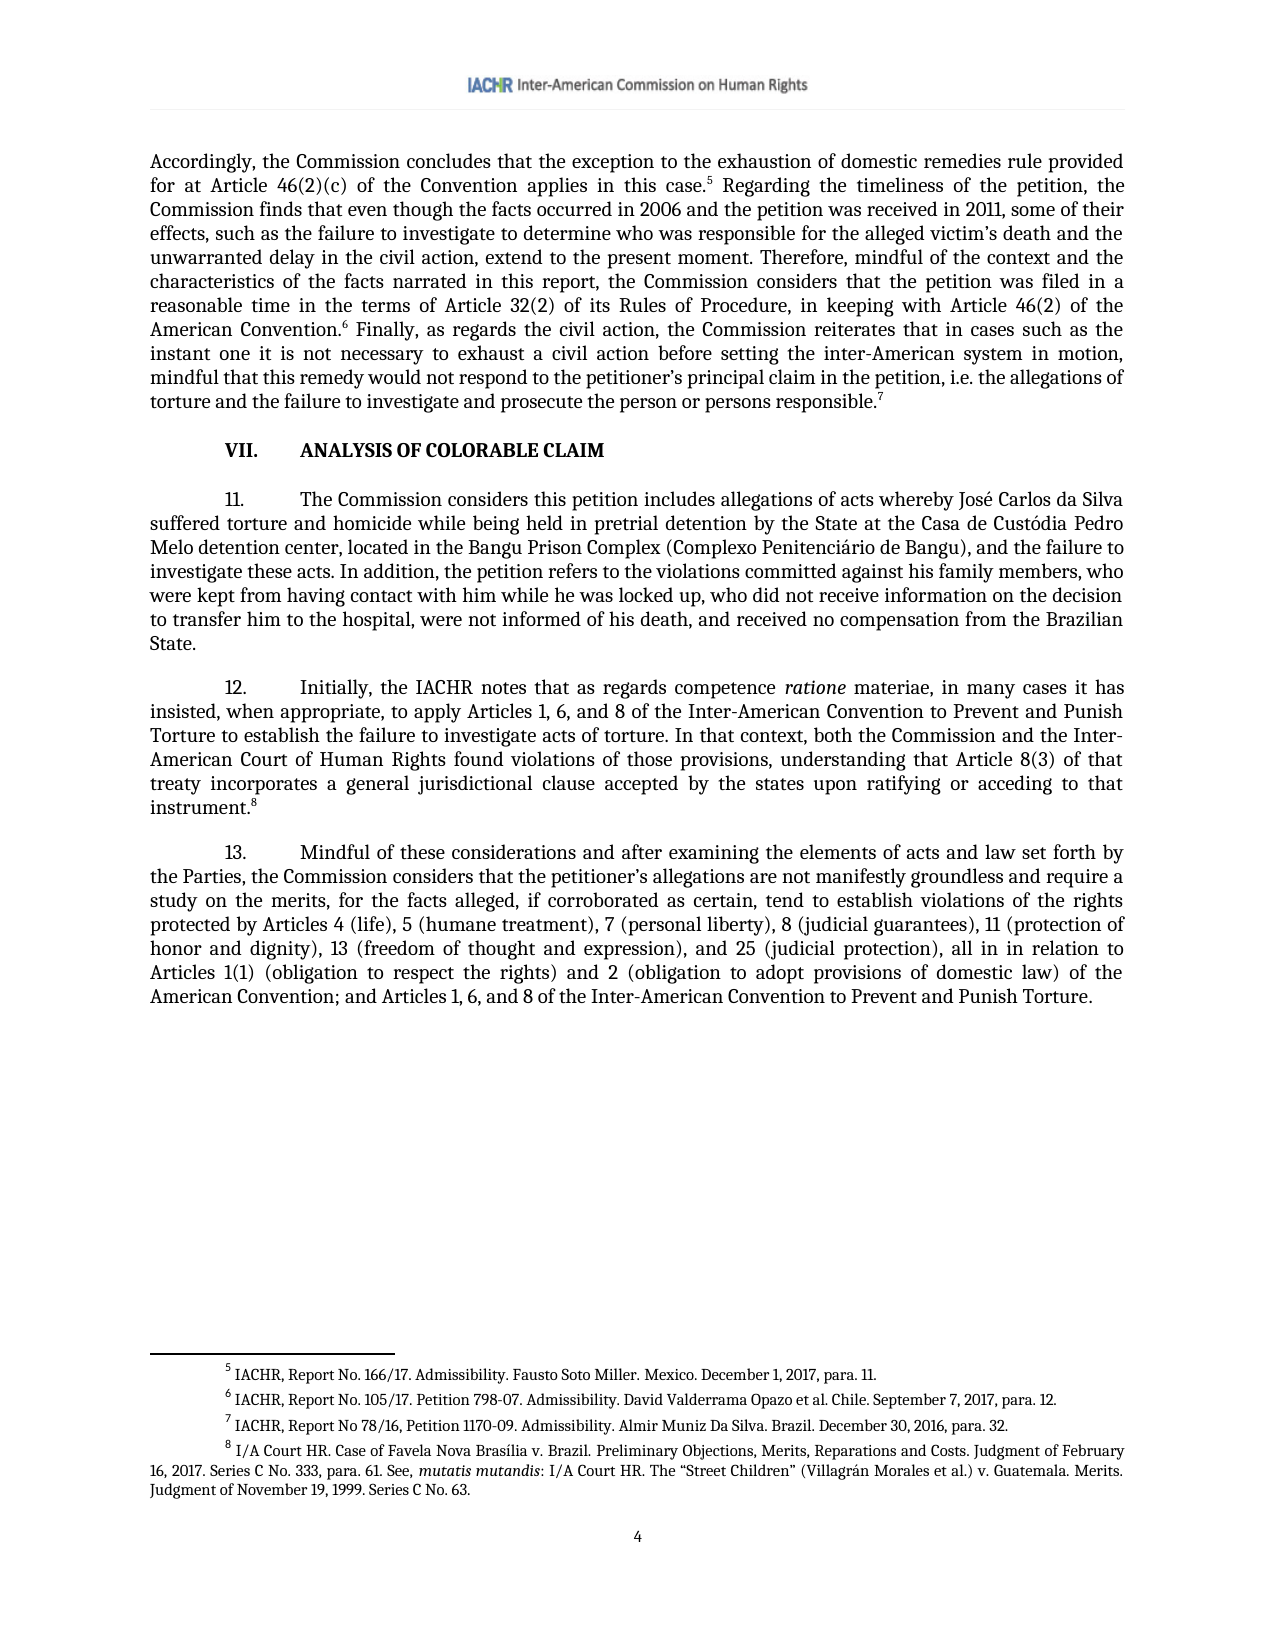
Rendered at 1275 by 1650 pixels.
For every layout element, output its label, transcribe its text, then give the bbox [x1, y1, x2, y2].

picture [456, 75, 819, 95]
list The Commission considers this petition includes allegations of acts whereby José Carlos da Silva suffered torture and homicide while being held in pretrial detention by the State at the Casa de Custódia Pedro Melo detention center, located in the Bangu Prison Complex (Complexo Penitenciário de Bangu), and the failure to investigate these acts. In addition, the petition refers to the violations committed against his family members, who were kept from having contact with him while he was locked up, who did not receive information on the decision to transfer him to the hospital, were not informed of his death, and received no compensation from the Brazilian State. [150, 487, 1125, 655]
list VII. ANALYSIS OF COLORABLE CLAIM [225, 438, 1125, 462]
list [150, 150, 1125, 413]
list Initially, the IACHR notes that as regards competence ratione materiae, in many cases it has insisted, when appropriate, to apply Articles 1, 6, and 8 of the Inter-American Convention to Prevent and Punish Torture to establish the failure to investigate acts of torture. In that context, both the Commission and the Inter-American Court of Human Rights found violations of those provisions, understanding that Article 8(3) of that treaty incorporates a general jurisdictional clause accepted by the states upon ratifying or acceding to that instrument. [150, 676, 1125, 820]
list Mindful of these considerations and after examining the elements of acts and law set forth by the Parties, the Commission considers that the petitioner’s allegations are not manifestly groundless and require a study on the merits, for the facts alleged, if corroborated as certain, tend to establish violations of the rights protected by Articles 4 (life), 5 (humane treatment), 7 (personal liberty), 8 (judicial guarantees), 11 (protection of honor and dignity), 13 (freedom of thought and expression), and 25 (judicial protection), all in in relation to Articles 1(1) (obligation to respect the rights) and 2 (obligation to adopt provisions of domestic law) of the American Convention; and Articles 1, 6, and 8 of the Inter-American Convention to Prevent and Punish Torture. [150, 841, 1125, 1008]
